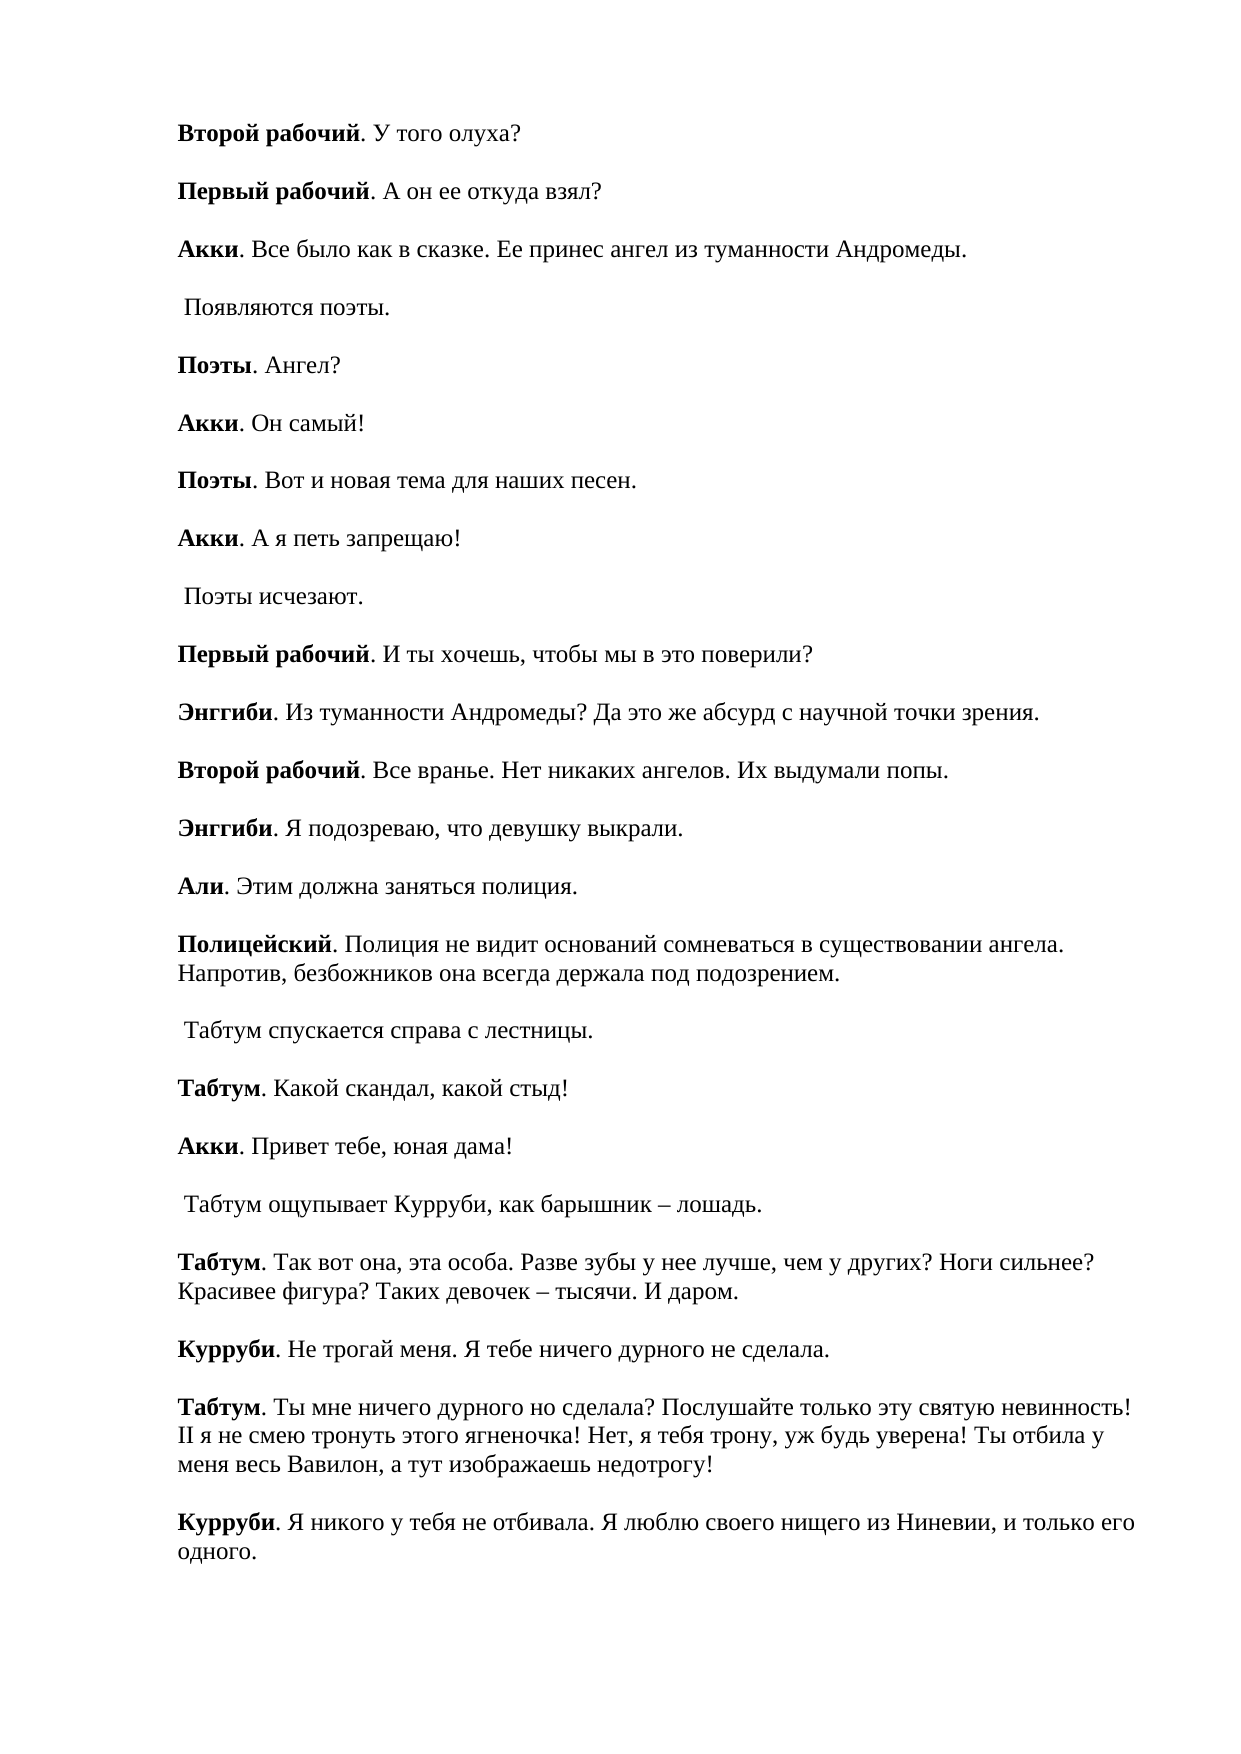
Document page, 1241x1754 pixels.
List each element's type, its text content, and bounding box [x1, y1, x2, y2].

text Поэты. Вот и новая тема для наших песен. [177, 466, 1152, 494]
text Первый рабочий. И ты хочешь, чтобы мы в это поверили? [177, 639, 1152, 668]
text Табтум. Так вот она, эта особа. Разве зубы у нее лучше, чем у других? Ноги сильнее? Красивее фигура? Таких девочек – тысячи. И даром. [177, 1247, 1152, 1305]
text Акки. Привет тебе, юная дама! [177, 1131, 1152, 1160]
text Второй рабочий. Все вранье. Нет никаких ангелов. Их выдумали попы. [177, 755, 1152, 784]
text Курруби. Я никого у тебя не отбивала. Я люблю своего нищего из Ниневии, и только его одного. [177, 1507, 1152, 1565]
text Акки. Все было как в сказке. Ее принес ангел из туманности Андромеды. [177, 234, 1152, 263]
text Али. Этим должна заняться полиция. [177, 871, 1152, 900]
text Появляются поэты. [177, 292, 1152, 321]
text Курруби. Не трогай меня. Я тебе ничего дурного не сделала. [177, 1334, 1152, 1363]
text Второй рабочий. У того олуха? [177, 118, 1152, 147]
text Первый рабочий. А он ее откуда взял? [177, 176, 1152, 205]
text Полицейский. Полиция не видит оснований сомневаться в существовании ангела. Напротив, безбожников она всегда держала под подозрением. [177, 929, 1152, 986]
text Табтум спускается справа с лестницы. [177, 1016, 1152, 1044]
text Акки. Он самый! [177, 408, 1152, 436]
text Энггиби. Из туманности Андромеды? Да это же абсурд с научной точки зрения. [177, 697, 1152, 726]
text Табтум. Какой скандал, какой стыд! [177, 1073, 1152, 1102]
text Акки. А я петь запрещаю! [177, 523, 1152, 552]
text Табтум ощупывает Курруби, как барышник – лошадь. [177, 1189, 1152, 1218]
text Поэты. Ангел? [177, 350, 1152, 378]
text Поэты исчезают. [177, 581, 1152, 610]
text Энггиби. Я подозреваю, что девушку выкрали. [177, 813, 1152, 842]
text Табтум. Ты мне ничего дурного но сделала? Послушайте только эту святую невинность! II я не смею тронуть этого ягненочка! Нет, я тебя трону, уж будь уверена! Ты отбила у меня весь Вавилон, а тут изображаешь недотрогу! [177, 1392, 1152, 1478]
